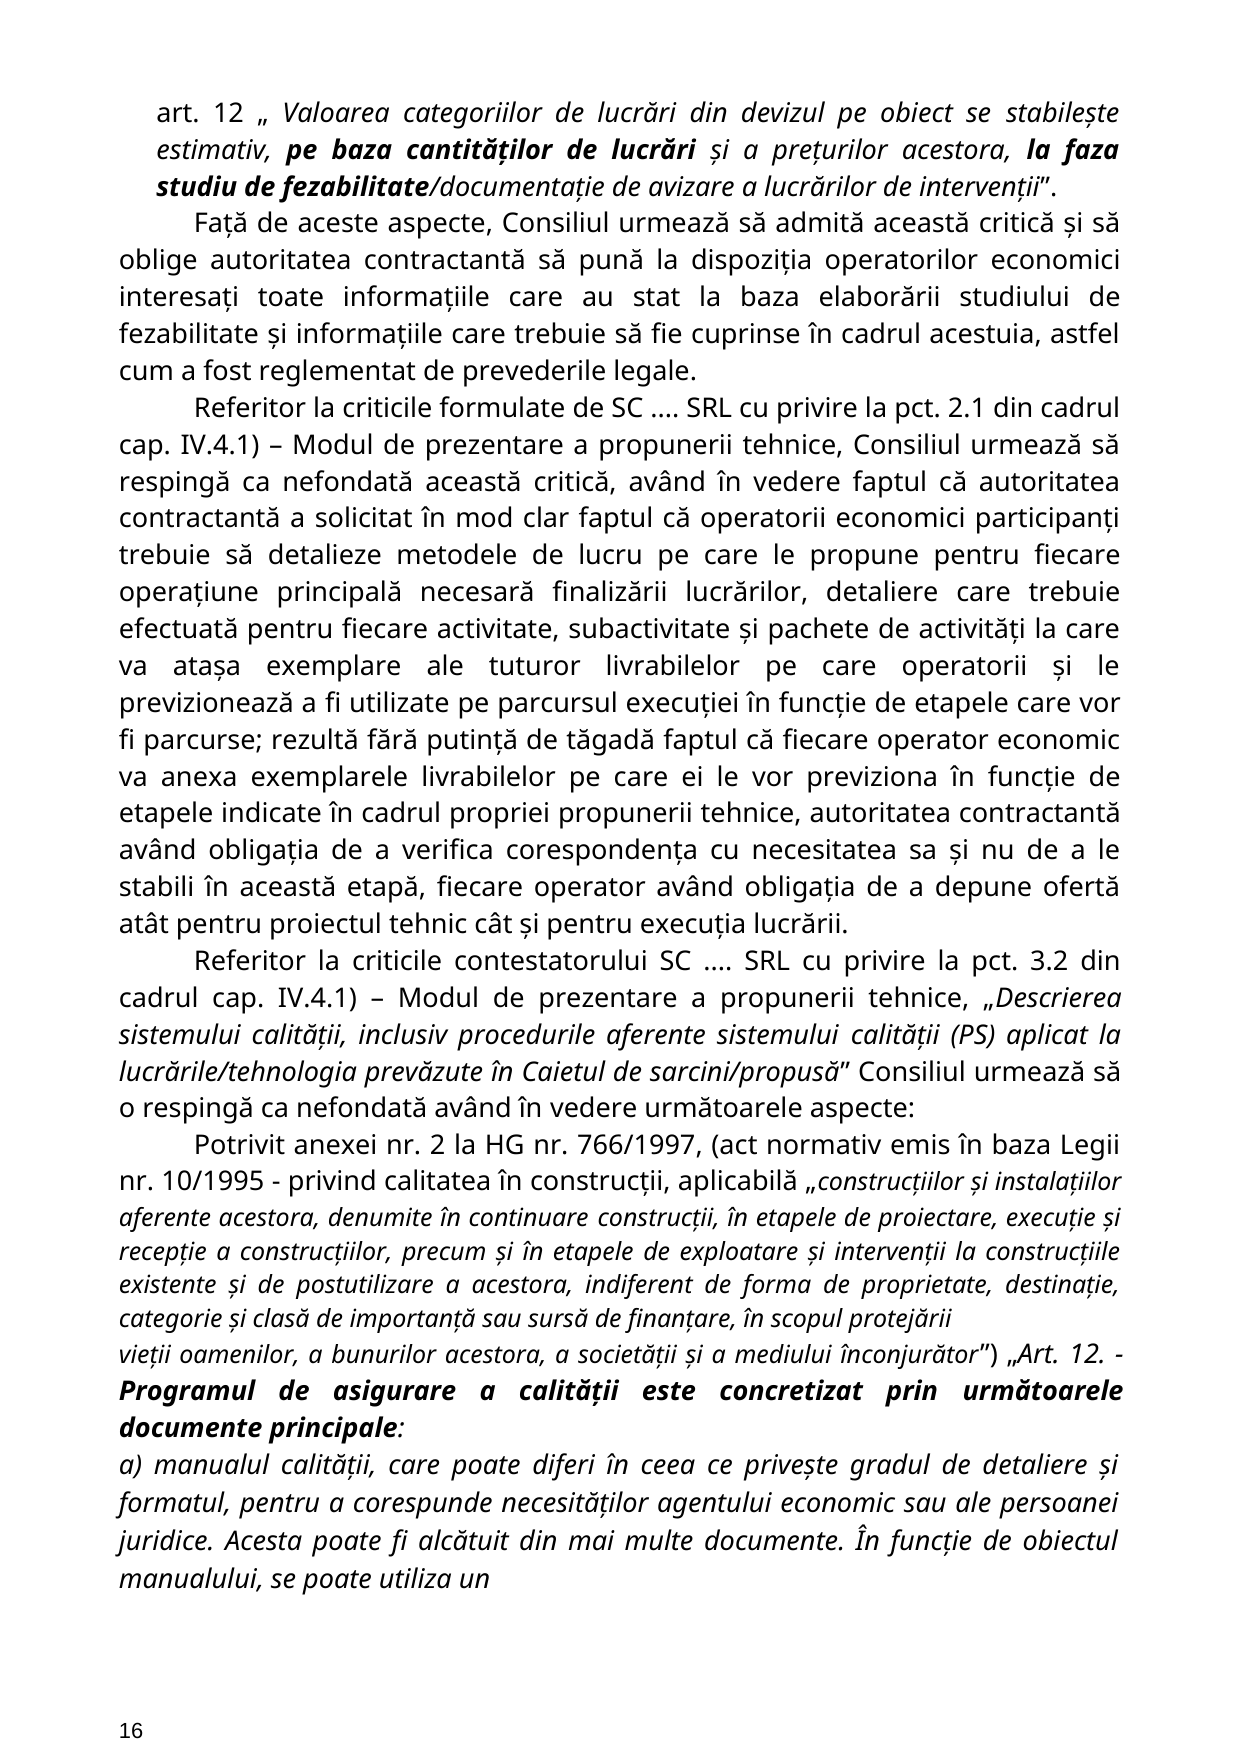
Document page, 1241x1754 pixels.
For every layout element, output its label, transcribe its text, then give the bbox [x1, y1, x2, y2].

text vieţii oamenilor, a bunurilor acestora, a societăţii şi a mediului înconjurător”) „Art. 12. - Programul de asigurare a calităţii este concretizat prin următoarele documente principale: [119, 1335, 1123, 1445]
text a) manualul calităţii, care poate diferi în ceea ce priveşte gradul de detaliere şi formatul, pentru a corespunde necesităţilor agentului economic sau ale persoanei juridice. Acesta poate fi alcătuit din mai multe documente. În funcţie de obiectul manualului, se poate utiliza un [119, 1445, 1119, 1596]
text Referitor la criticile contestatorului SC .... SRL cu privire la pct. 3.2 din cadrul cap. IV.4.1) – Modul de prezentare a propunerii tehnice, „Descrierea sistemului calităţii, inclusiv procedurile aferente sistemului calităţii (PS) aplicat la lucrările/tehnologia prevăzute în Caietul de sarcini/propusă” Consiliul urmează să o respingă ca nefondată având în vedere următoarele aspecte: [119, 941, 1121, 1126]
text art. 12 „ Valoarea categoriilor de lucrări din devizul pe obiect se stabileşte estimativ, pe baza cantităţilor de lucrări şi a preţurilor acestora, la faza studiu de fezabilitate/documentaţie de avizare a lucrărilor de intervenţii”. [156, 93, 1119, 204]
text Potrivit anexei nr. 2 la HG nr. 766/1997, (act normativ emis în baza Legii nr. 10/1995 - privind calitatea în construcţii, aplicabilă „construcţiilor şi instalaţiilor aferente acestora, denumite în continuare construcţii, în etapele de proiectare, execuţie şi recepţie a construcţiilor, precum şi în etapele de exploatare şi intervenţii la construcţiile existente şi de postutilizare a acestora, indiferent de forma de proprietate, destinaţie, categorie şi clasă de importanţă sau sursă de finanţare, în scopul protejării [119, 1126, 1121, 1334]
text Referitor la criticile formulate de SC .... SRL cu privire la pct. 2.1 din cadrul cap. IV.4.1) – Modul de prezentare a propunerii tehnice, Consiliul urmează să respingă ca nefondată această critică, având în vedere faptul că autoritatea contractantă a solicitat în mod clar faptul că operatorii economici participanţi trebuie să detalieze metodele de lucru pe care le propune pentru fiecare operaţiune principală necesară finalizării lucrărilor, detaliere care trebuie efectuată pentru fiecare activitate, subactivitate şi pachete de activităţi la care va ataşa exemplare ale tuturor livrabilelor pe care operatorii şi le previzionează a fi utilizate pe parcursul execuţiei în funcţie de etapele care vor fi parcurse; rezultă fără putinţă de tăgadă faptul că fiecare operator economic va anexa exemplarele livrabilelor pe care ei le vor previziona în funcţie de etapele indicate în cadrul propriei propunerii tehnice, autoritatea contractantă având obligaţia de a verifica corespondenţa cu necesitatea sa şi nu de a le stabili în această etapă, fiecare operator având obligaţia de a depune ofertă atât pentru proiectul tehnic cât şi pentru execuţia lucrării. [119, 388, 1121, 941]
text 16 [119, 1718, 1123, 1743]
text Faţă de aceste aspecte, Consiliul urmează să admită această critică şi să oblige autoritatea contractantă să pună la dispoziţia operatorilor economici interesaţi toate informaţiile care au stat la baza elaborării studiului de fezabilitate şi informaţiile care trebuie să fie cuprinse în cadrul acestuia, astfel cum a fost reglementat de prevederile legale. [119, 204, 1121, 388]
